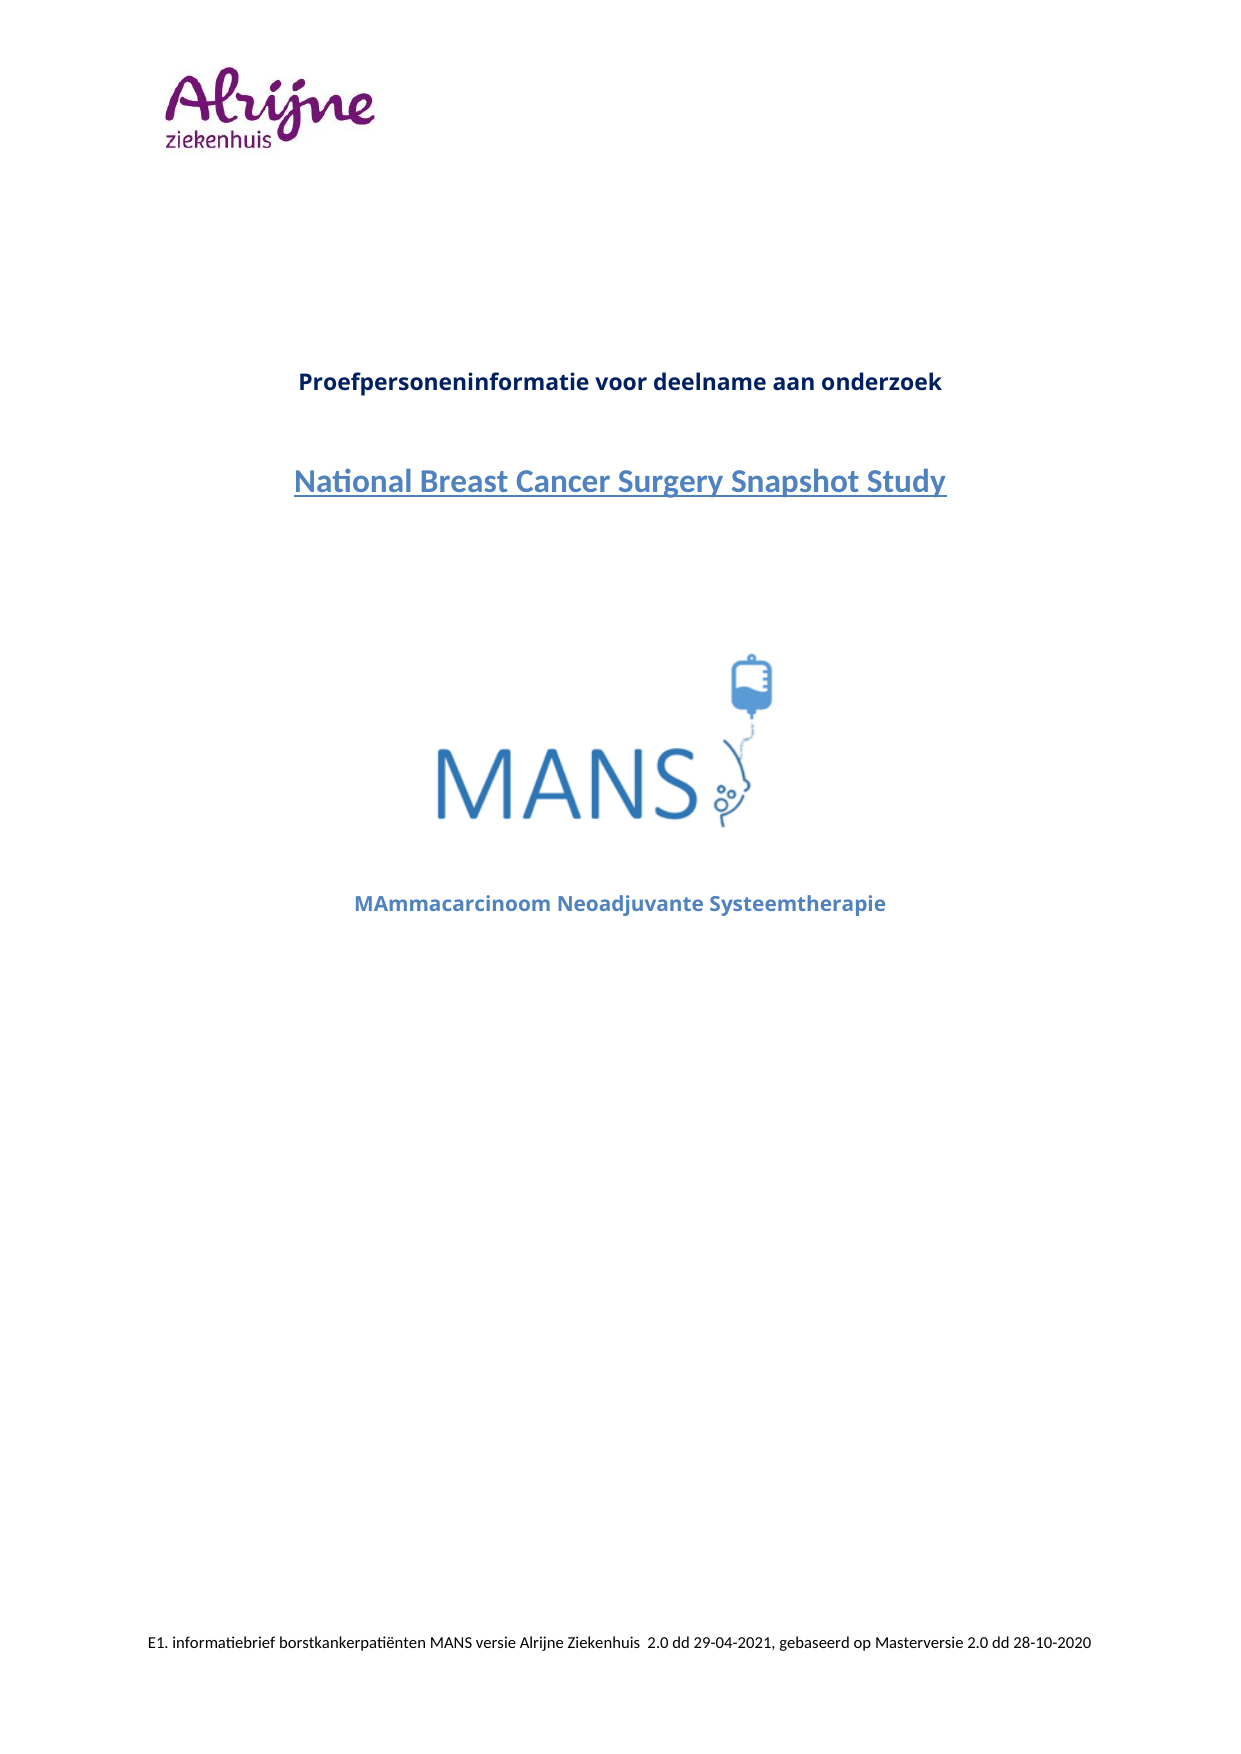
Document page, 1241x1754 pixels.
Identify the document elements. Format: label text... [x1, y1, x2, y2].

text MAmmacarcinoom Neoadjuvante Systeemtherapie [148, 889, 1093, 918]
picture [147, 37, 393, 175]
text National Breast Cancer Surgery Snapshot Study [148, 460, 1093, 501]
text Proefpersoneninformatie voor deelname aan onderzoek [148, 366, 1093, 398]
